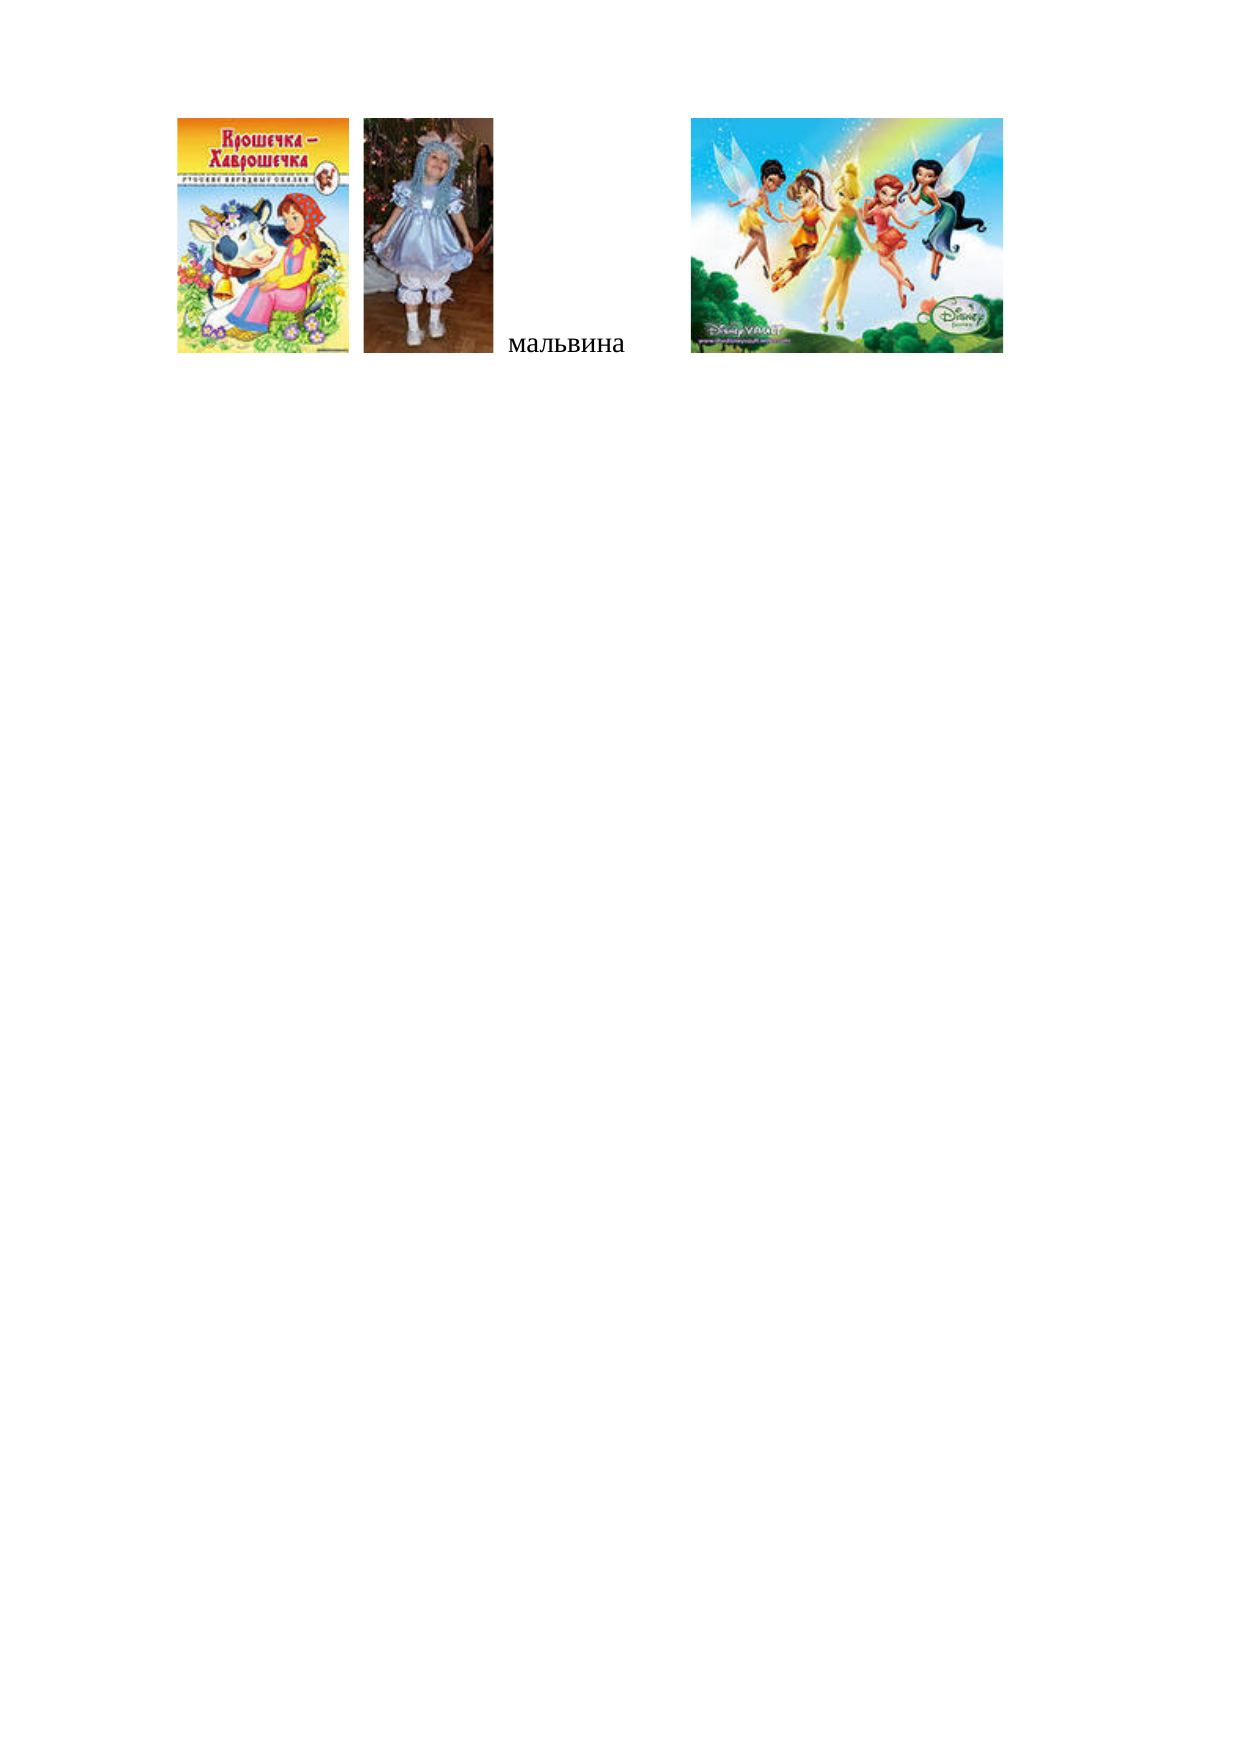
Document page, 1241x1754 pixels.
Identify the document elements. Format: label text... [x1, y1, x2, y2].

picture [690, 118, 1004, 353]
picture [177, 118, 349, 353]
picture [363, 118, 494, 353]
